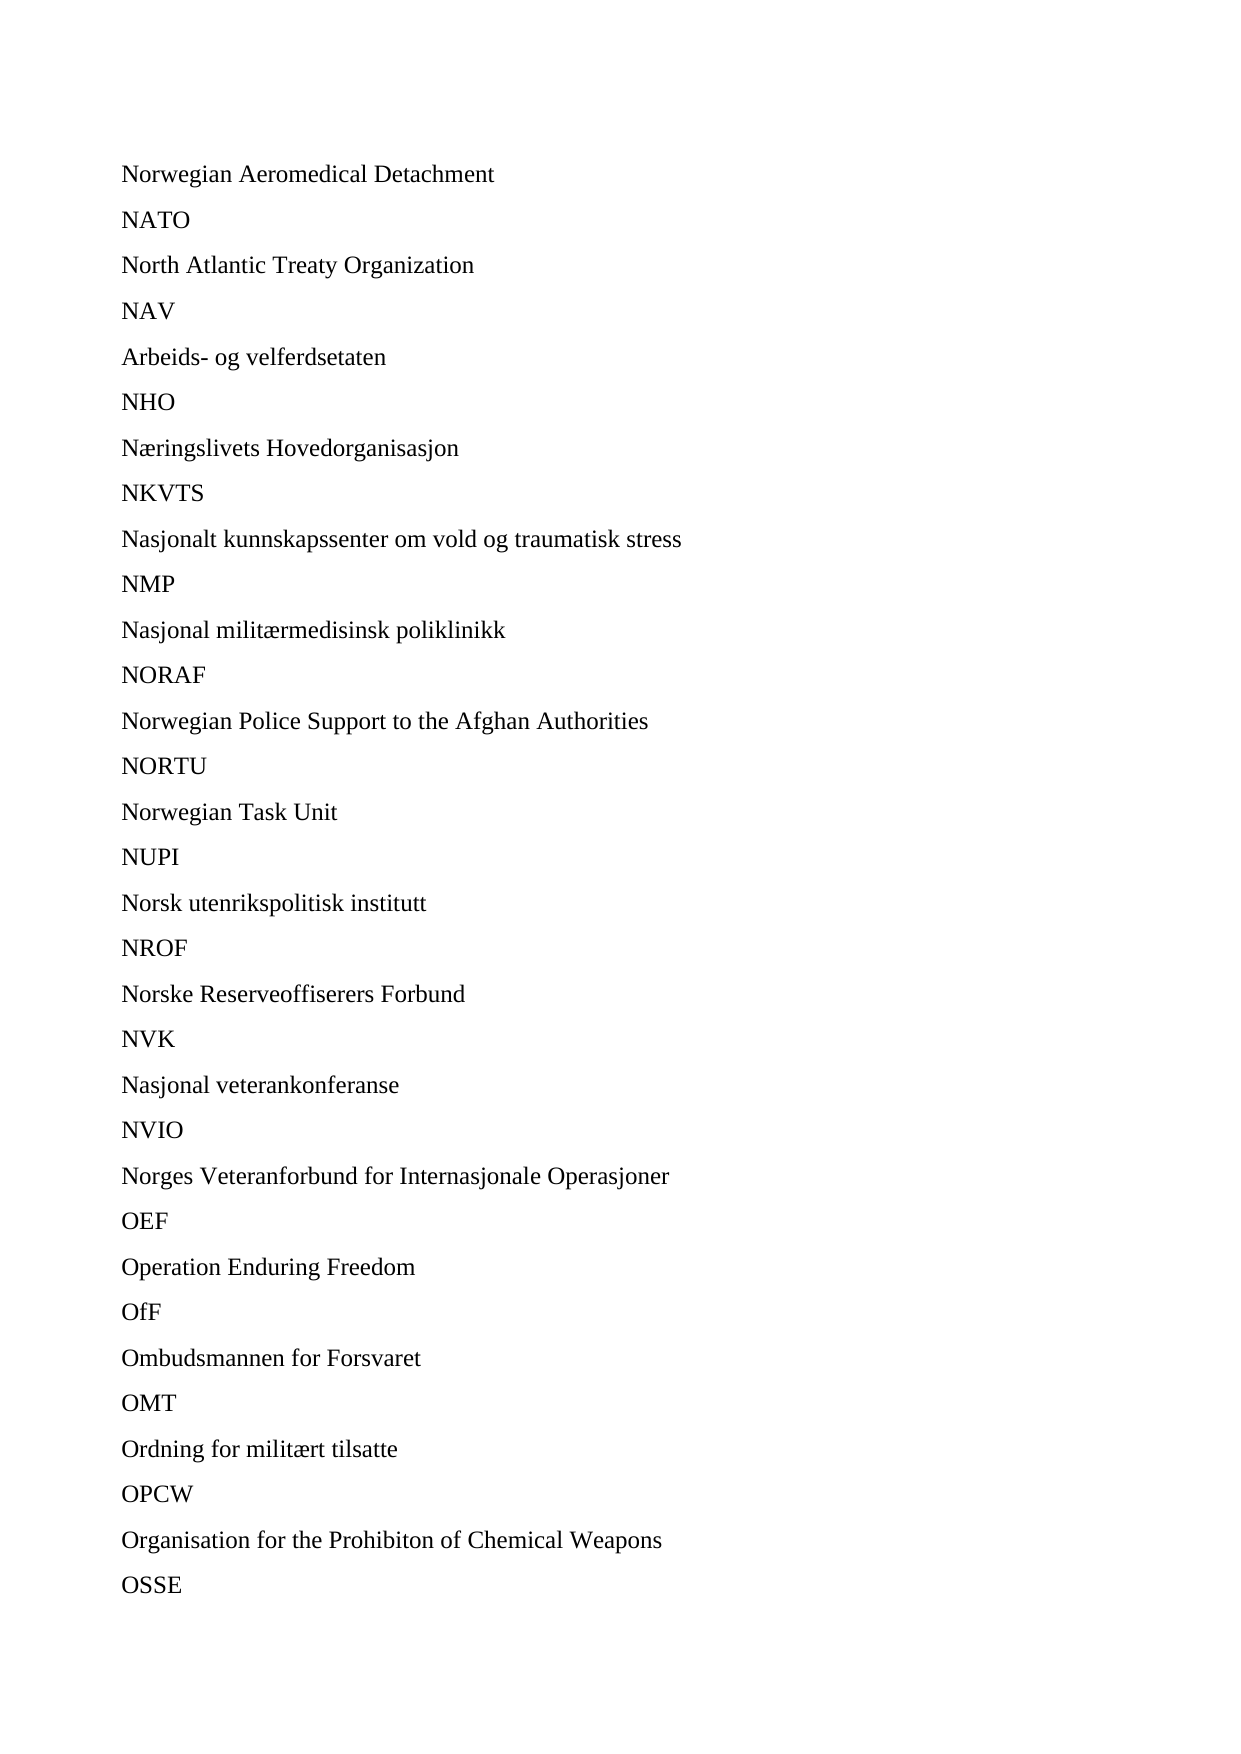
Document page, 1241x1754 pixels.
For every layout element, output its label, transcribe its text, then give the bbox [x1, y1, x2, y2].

text Norske Reserveoffiserers Forbund [121, 979, 1119, 1008]
text NVIO [121, 1115, 1119, 1144]
text NROF [121, 933, 1119, 962]
text OSSE [121, 1571, 1119, 1599]
text North Atlantic Treaty Organization [121, 251, 1119, 279]
text Nasjonal militærmedisinsk poliklinikk [121, 615, 1119, 643]
text Nasjonalt kunnskapssenter om vold og traumatisk stress [121, 524, 1119, 552]
text Ordning for militært tilsatte [121, 1434, 1119, 1463]
text Norwegian Task Unit [121, 797, 1119, 826]
text Næringslivets Hovedorganisasjon [121, 433, 1119, 461]
text NHO [121, 387, 1119, 416]
text OfF [121, 1297, 1119, 1326]
text Norsk utenrikspolitisk institutt [121, 888, 1119, 917]
text Norwegian Aeromedical Detachment [121, 159, 1119, 188]
text NORTU [121, 751, 1119, 780]
text Arbeids- og velferdsetaten [121, 342, 1119, 370]
text NORAF [121, 660, 1119, 689]
text NKVTS [121, 478, 1119, 507]
text NMP [121, 569, 1119, 598]
text OMT [121, 1388, 1119, 1417]
text NUPI [121, 842, 1119, 871]
text NVK [121, 1024, 1119, 1053]
text NATO [121, 205, 1119, 234]
text OEF [121, 1206, 1119, 1235]
text Organisation for the Prohibiton of Chemical Weapons [121, 1525, 1119, 1554]
text Norwegian Police Support to the Afghan Authorities [121, 706, 1119, 734]
text Operation Enduring Freedom [121, 1252, 1119, 1281]
text NAV [121, 296, 1119, 325]
text Ombudsmannen for Forsvaret [121, 1343, 1119, 1372]
text OPCW [121, 1479, 1119, 1508]
text Nasjonal veterankonferanse [121, 1070, 1119, 1099]
text Norges Veteranforbund for Internasjonale Operasjoner [121, 1161, 1119, 1190]
